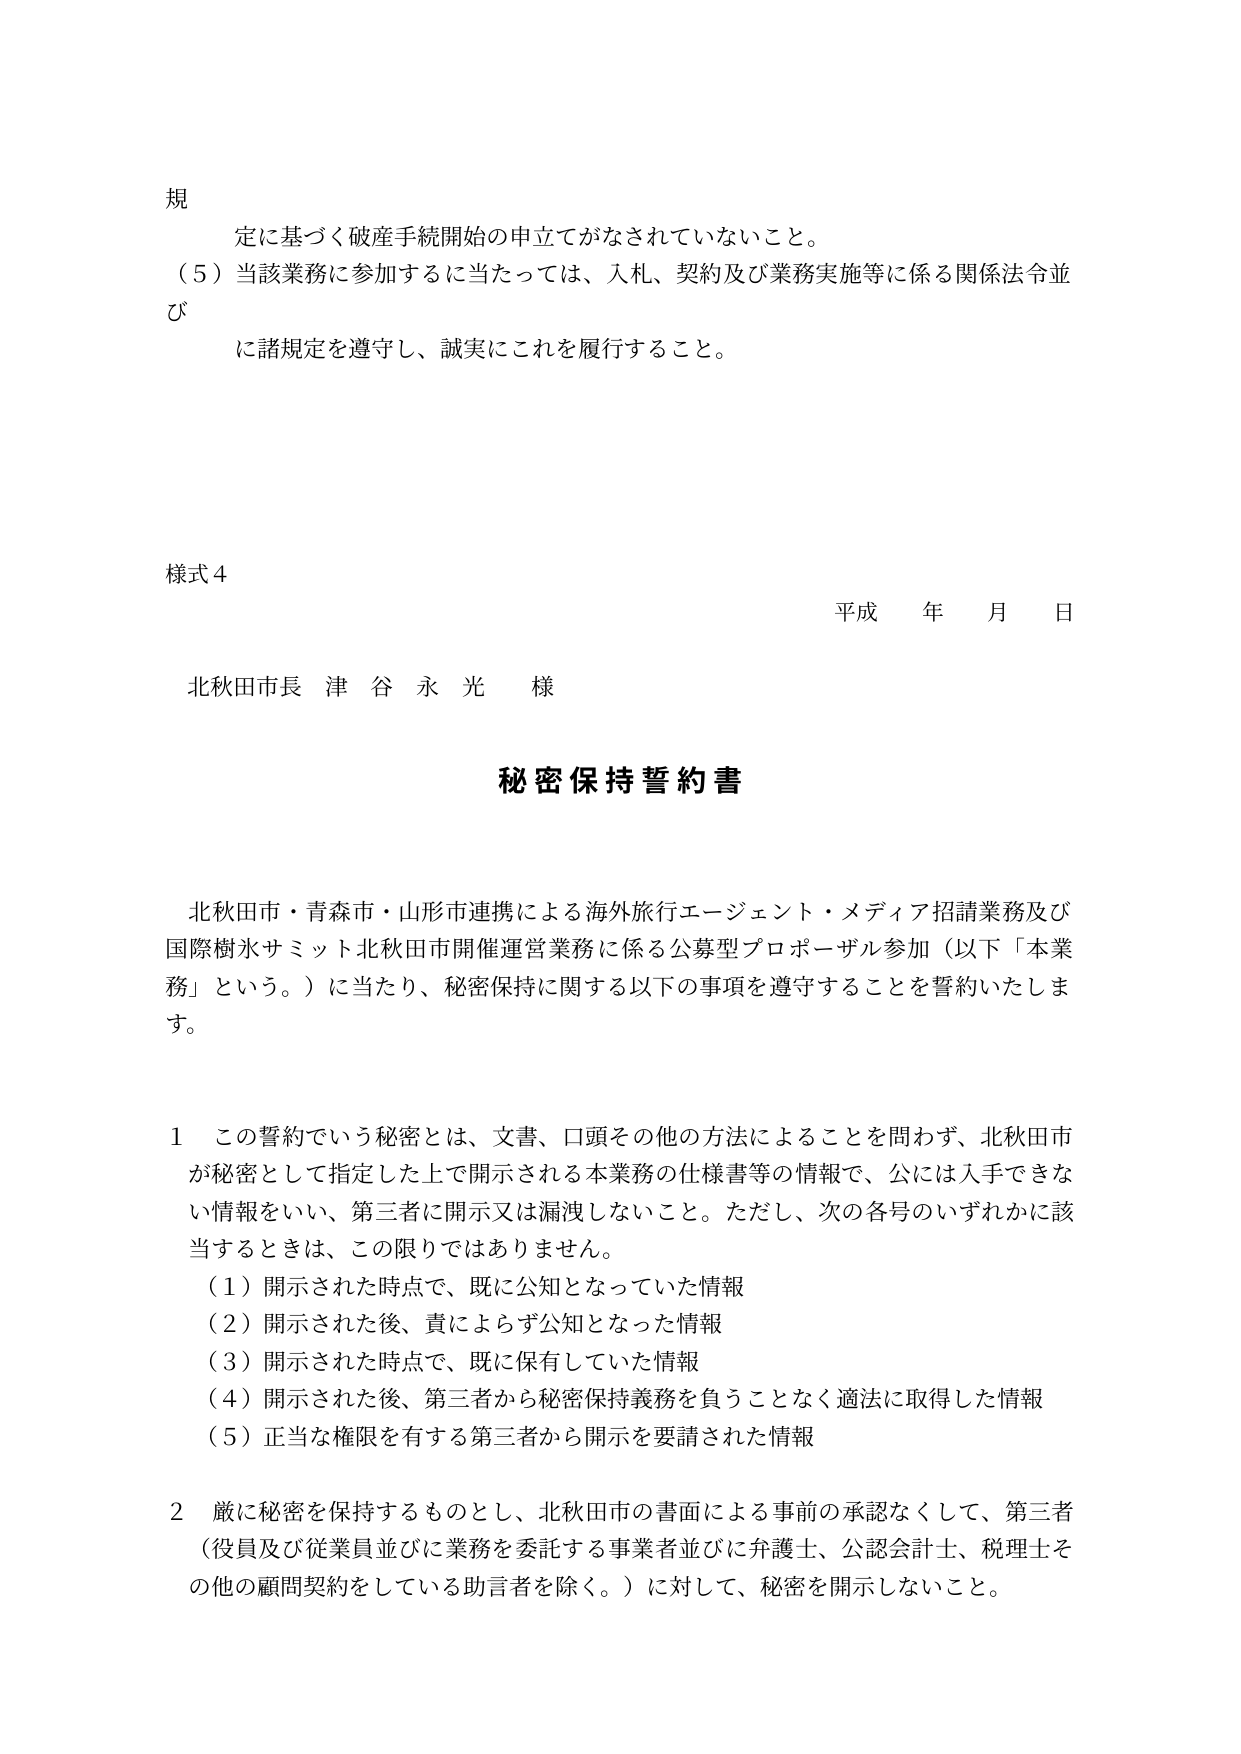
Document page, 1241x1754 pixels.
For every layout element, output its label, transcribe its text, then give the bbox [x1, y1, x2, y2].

text （１）開示された時点で、既に公知となっていた情報 [195, 1267, 1075, 1304]
text （３）開示された時点で、既に保有していた情報 [195, 1342, 1075, 1379]
text ２ 厳に秘密を保持するものとし、北秋田市の書面による事前の承認なくして、第三者（役員及び従業員並びに業務を委託する事業者並びに弁護士、公認会計士、税理士その他の顧問契約をしている助言者を除く。）に対して、秘密を開示しないこと。 [165, 1492, 1075, 1604]
text 北秋田市・青森市・山形市連携による海外旅行エージェント・メディア招請業務及び国際樹氷サミット北秋田市開催運営業務に係る公募型プロポーザル参加（以下「本業務」という。）に当たり、秘密保持に関する以下の事項を遵守することを誓約いたします。 [165, 892, 1075, 1042]
text 平成 年 月 日 [187, 592, 1075, 629]
text （２）開示された後、責によらず公知となった情報 [195, 1304, 1075, 1342]
text に諸規定を遵守し、誠実にこれを履行すること。 [165, 329, 1075, 367]
text 様式４ [165, 554, 1075, 592]
text 定に基づく破産手続開始の申立てがなされていないこと。 [165, 217, 1075, 254]
text （５）正当な権限を有する第三者から開示を要請された情報 [195, 1417, 1075, 1454]
text １ この誓約でいう秘密とは、文書、口頭その他の方法によることを問わず、北秋田市が秘密として指定した上で開示される本業務の仕様書等の情報で、公には入手できない情報をいい、第三者に開示又は漏洩しないこと。ただし、次の各号のいずれかに該当するときは、この限りではありません。 [165, 1117, 1075, 1267]
text 秘 密 保 持 誓 約 書 [165, 742, 1075, 817]
text 北秋田市長 津 谷 永 光 様 [187, 667, 1075, 704]
text （４）開示された後、第三者から秘密保持義務を負うことなく適法に取得した情報 [195, 1379, 1075, 1417]
text （５）当該業務に参加するに当たっては、入札、契約及び業務実施等に係る関係法令並び [165, 254, 1075, 329]
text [165, 179, 1075, 217]
